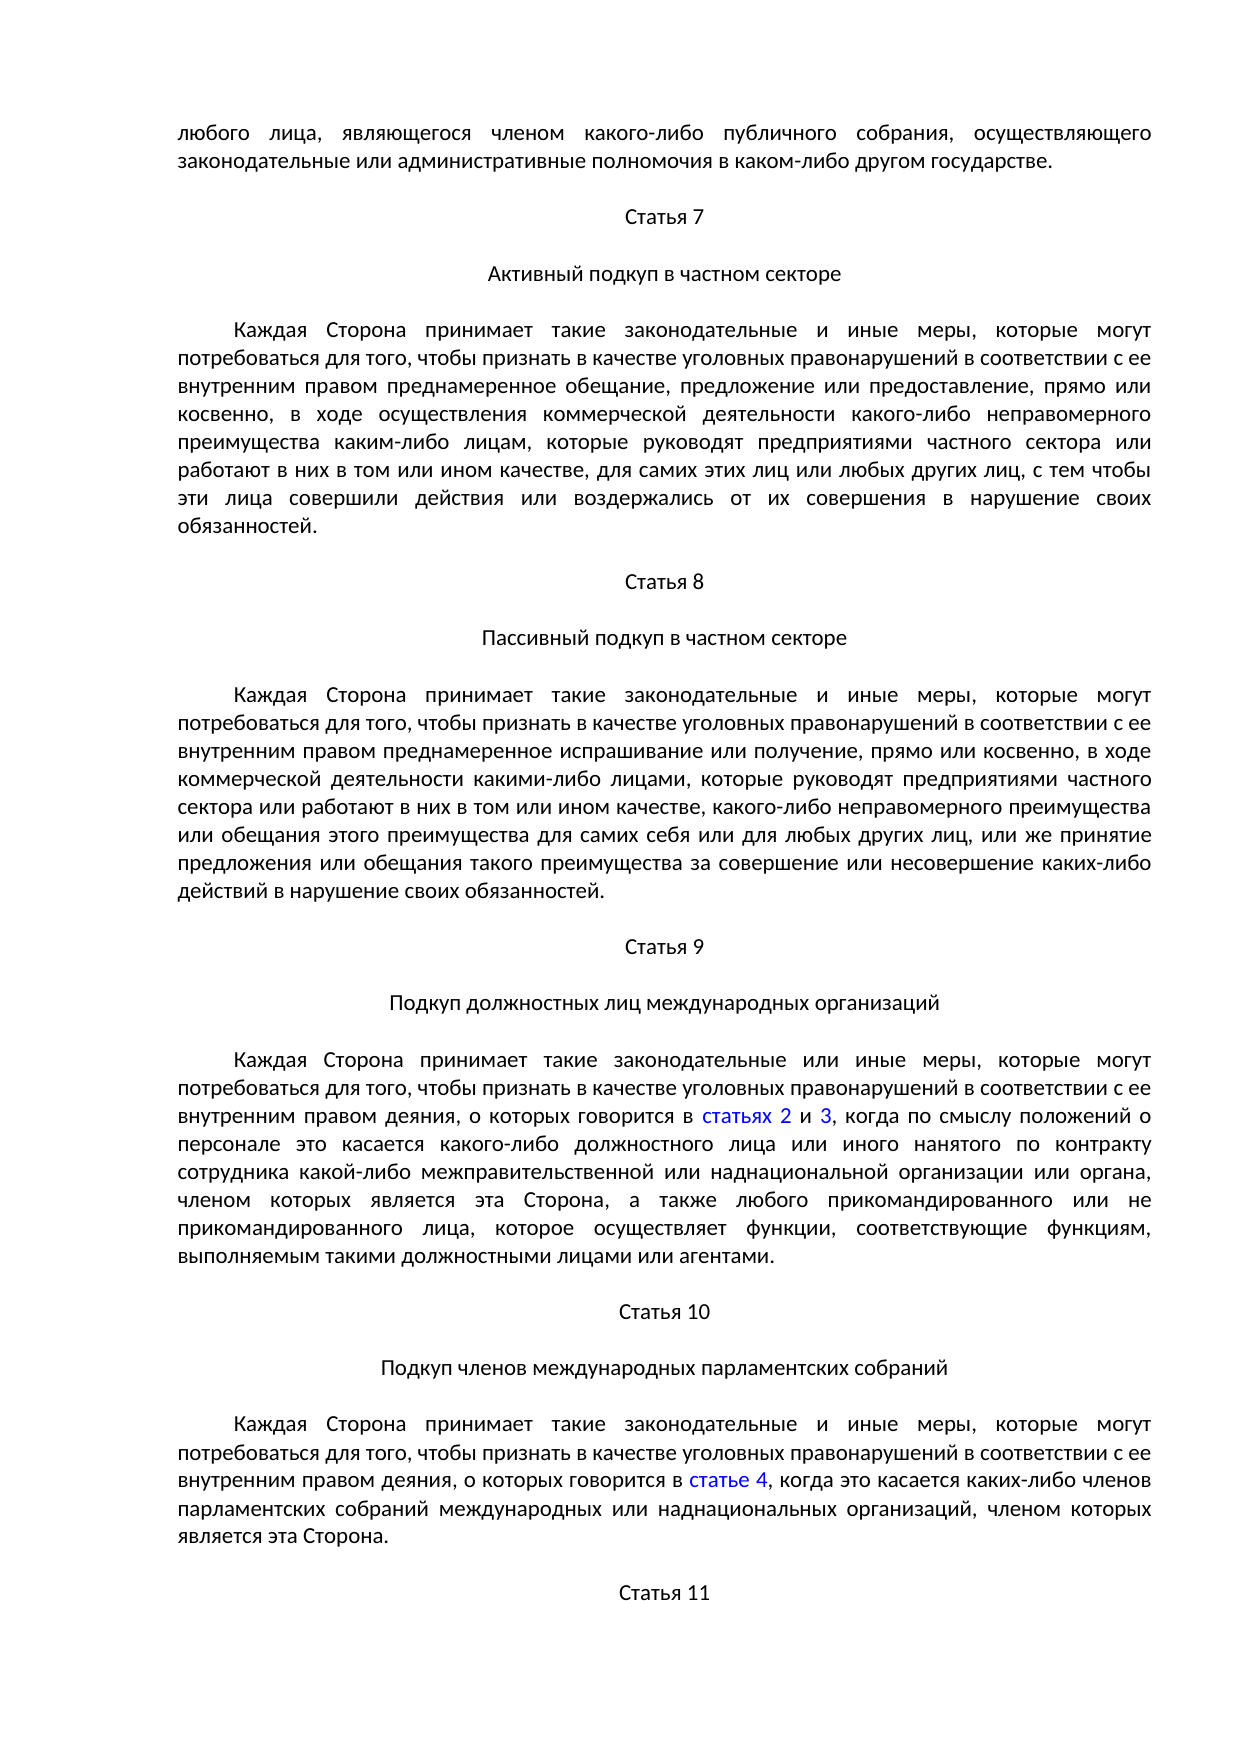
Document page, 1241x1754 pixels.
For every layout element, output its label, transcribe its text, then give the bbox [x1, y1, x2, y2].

text Статья 11 [177, 1578, 1152, 1606]
text Каждая Сторона принимает такие законодательные или иные меры, которые могут потребоваться для того, чтобы признать в качестве уголовных правонарушений в соответствии с ее внутренним правом деяния, о которых говорится в статьях 2 и 3, когда по смыслу положений о персонале это касается какого-либо должностного лица или иного нанятого по контракту сотрудника какой-либо межправительственной или наднациональной организации или органа, членом которых является эта Сторона, а также любого прикомандированного или не прикомандированного лица, которое осуществляет функции, соответствующие функциям, выполняемым такими должностными лицами или агентами. [177, 1045, 1152, 1269]
text Каждая Сторона принимает такие законодательные и иные меры, которые могут потребоваться для того, чтобы признать в качестве уголовных правонарушений в соответствии с ее внутренним правом деяния, о которых говорится в статье 4, когда это касается каких-либо членов парламентских собраний международных или наднациональных организаций, членом которых является эта Сторона. [177, 1409, 1152, 1550]
text Подкуп членов международных парламентских собраний [177, 1353, 1152, 1381]
text Каждая Сторона принимает такие законодательные и иные меры, которые могут потребоваться для того, чтобы признать в качестве уголовных правонарушений в соответствии с ее внутренним правом преднамеренное обещание, предложение или предоставление, прямо или косвенно, в ходе осуществления коммерческой деятельности какого-либо неправомерного преимущества каким-либо лицам, которые руководят предприятиями частного сектора или работают в них в том или ином качестве, для самих этих лиц или любых других лиц, с тем чтобы эти лица совершили действия или воздержались от их совершения в нарушение своих обязанностей. [177, 315, 1152, 539]
text Подкуп должностных лиц международных организаций [177, 988, 1152, 1016]
text Статья 9 [177, 932, 1152, 960]
text Пассивный подкуп в частном секторе [177, 623, 1152, 652]
text Каждая Сторона принимает такие законодательные и иные меры, которые могут потребоваться для того, чтобы признать в качестве уголовных правонарушений в соответствии с ее внутренним правом преднамеренное испрашивание или получение, прямо или косвенно, в ходе коммерческой деятельности какими-либо лицами, которые руководят предприятиями частного сектора или работают в них в том или ином качестве, какого-либо неправомерного преимущества или обещания этого преимущества для самих себя или для любых других лиц, или же принятие предложения или обещания такого преимущества за совершение или несовершение каких-либо действий в нарушение своих обязанностей. [177, 680, 1152, 904]
text Активный подкуп в частном секторе [177, 259, 1152, 287]
text Статья 8 [177, 567, 1152, 595]
text Статья 10 [177, 1297, 1152, 1325]
text Статья 7 [177, 202, 1152, 230]
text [177, 118, 1152, 174]
